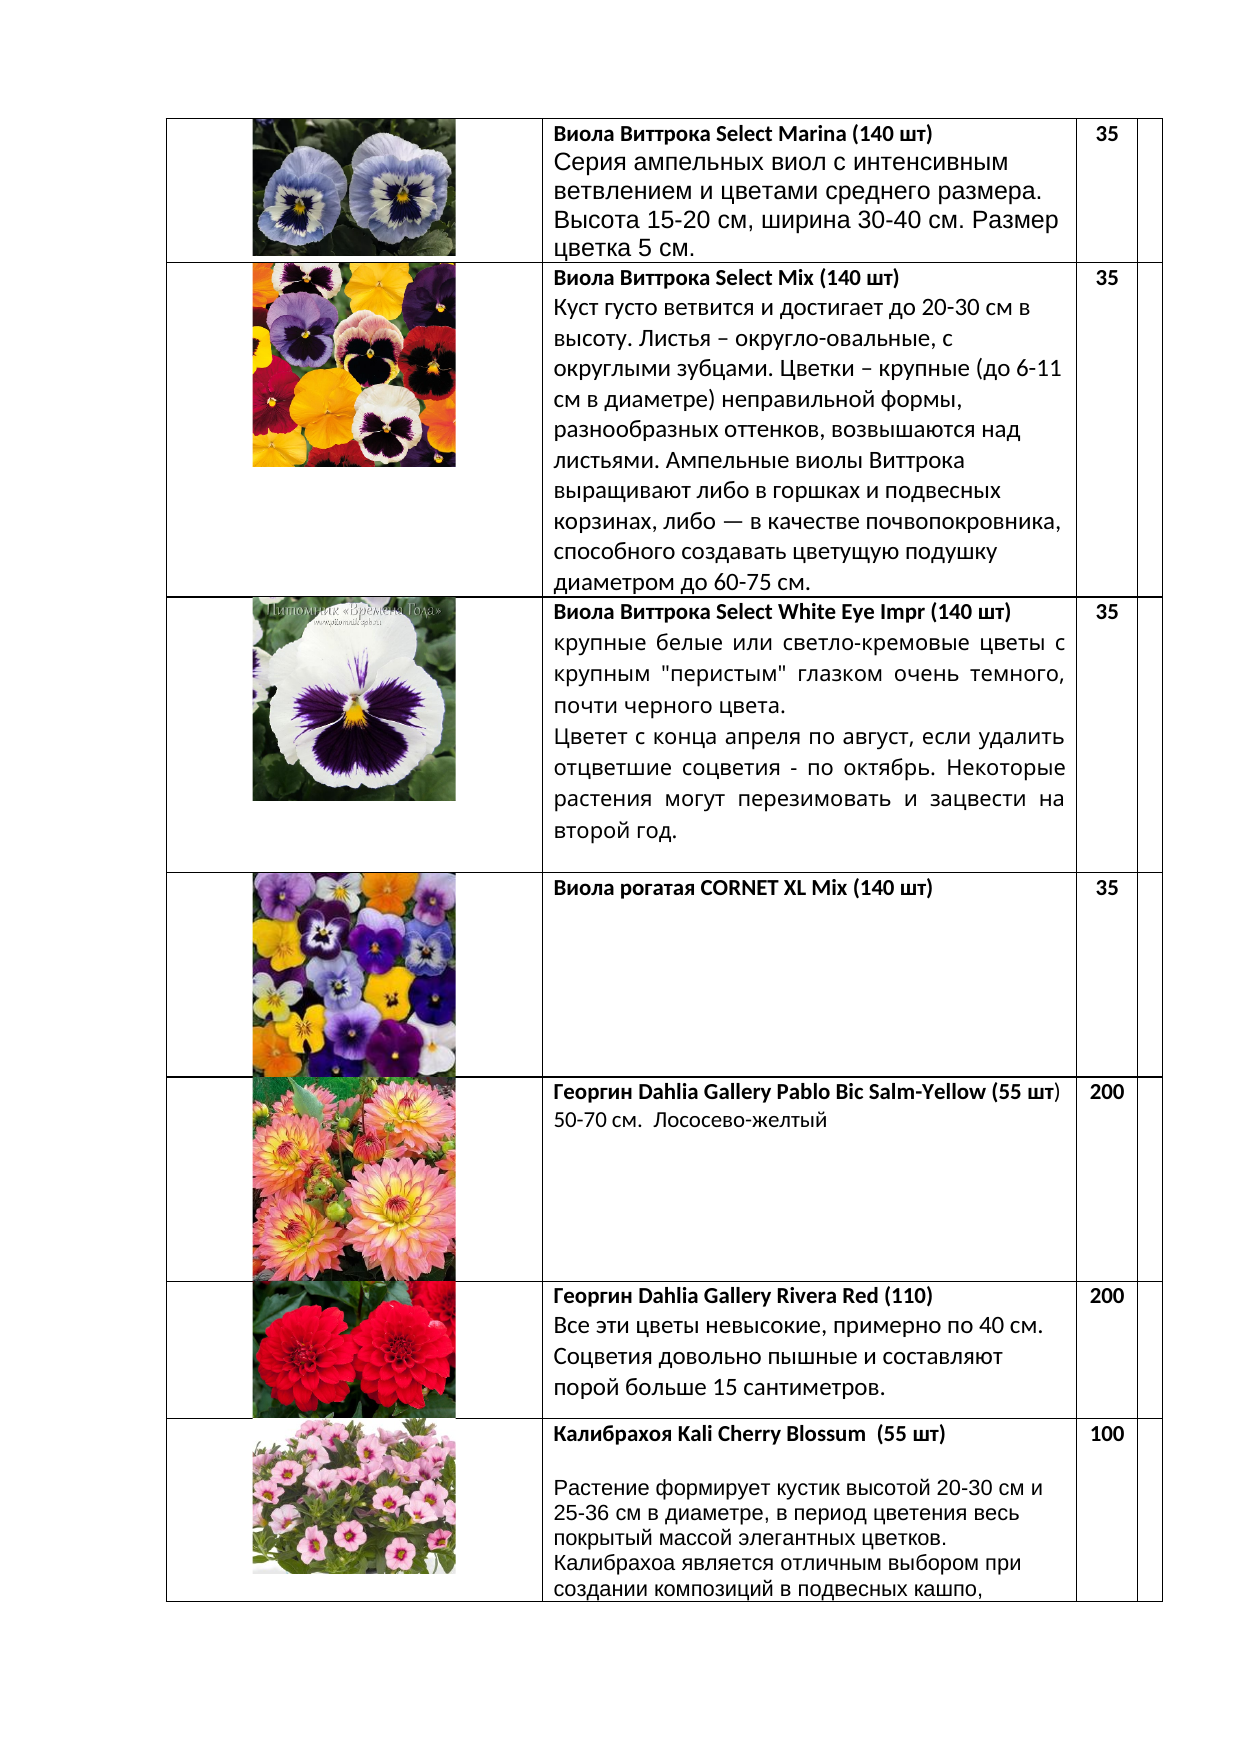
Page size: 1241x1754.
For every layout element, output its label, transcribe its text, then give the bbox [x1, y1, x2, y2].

table_cell 35 [1077, 263, 1137, 596]
table_cell [456, 1078, 542, 1281]
table_cell [1138, 1282, 1162, 1418]
table_cell 200 [1077, 1078, 1137, 1281]
table_cell Калибрахоя Kali Cherry Blossum (55 шт) Растение формирует кустик высотой 20-30 см и 25-36 см в диаметре, в период цветения весь покрытый массой элегантных цветков. Калибрахоа является отличным выбором при создании композиций в подвесных кашпо, [543, 1419, 1076, 1601]
table_cell 100 [1077, 1419, 1137, 1601]
table_cell 35 [1077, 598, 1137, 872]
table_cell [167, 598, 542, 872]
table_cell 35 [1077, 873, 1137, 1076]
table_cell Виола Виттрока Select Marina (140 шт) Серия ампельных виол с интенсивным ветвлением и цветами среднего размера. Высота 15-20 см, ширина 30-40 см. Размер цветка 5 см. [543, 119, 1076, 262]
table_cell Георгин Dahlia Gallery Rivera Red (110) Все эти цветы невысокие, примерно по 40 см. Соцветия довольно пышные и составляют порой больше 15 сантиметров. [543, 1282, 1076, 1418]
table_cell [1138, 119, 1162, 262]
table_cell [1138, 873, 1162, 1076]
table_cell Виола рогатая CORNET XL Mix (140 шт) [543, 873, 1076, 1076]
table_cell [1138, 1419, 1162, 1601]
table_cell [456, 873, 542, 1076]
picture [252, 597, 456, 801]
table_cell Виола Виттрока Select White Eye Impr (140 шт) крупные белые или светло-кремовые цветы с крупным "перистым" глазком очень темного, почти черного цвета. Цветет с конца апреля по август, если удалить отцветшие соцветия - по октябрь. Некоторые растения могут перезимовать и зацвести на второй год. [543, 598, 1076, 872]
table_cell Георгин Dahlia Gallery Pablo Bic Salm-Yellow (55 шт) 50-70 см. Лососево-желтый [543, 1078, 1076, 1281]
picture [252, 263, 456, 467]
table_cell [167, 1419, 542, 1601]
picture [252, 873, 456, 1574]
table_cell 35 [1077, 119, 1137, 262]
table_cell [456, 1282, 542, 1418]
table_cell Виола Виттрока Select Mix (140 шт) Куст густо ветвится и достигает до 20-30 см в высоту. Листья – округло-овальные, с округлыми зубцами. Цветки – крупные (до 6-11 см в диаметре) неправильной формы, разнообразных оттенков, возвышаются над листьями. Ампельные виолы Виттрока выращивают либо в горшках и подвесных корзинах, либо — в качестве почвопокровника, способного создавать цветущую подушку диаметром до 60-75 см. [543, 263, 1076, 596]
table_cell [1138, 598, 1162, 872]
table_cell [167, 873, 252, 1076]
table_cell [167, 1078, 252, 1281]
table_cell [1138, 1078, 1162, 1281]
table_cell [167, 1282, 252, 1418]
table_cell [167, 263, 542, 596]
table_cell [1138, 263, 1162, 596]
table_cell 200 [1077, 1282, 1137, 1418]
table_cell [167, 119, 542, 262]
picture [252, 119, 456, 256]
